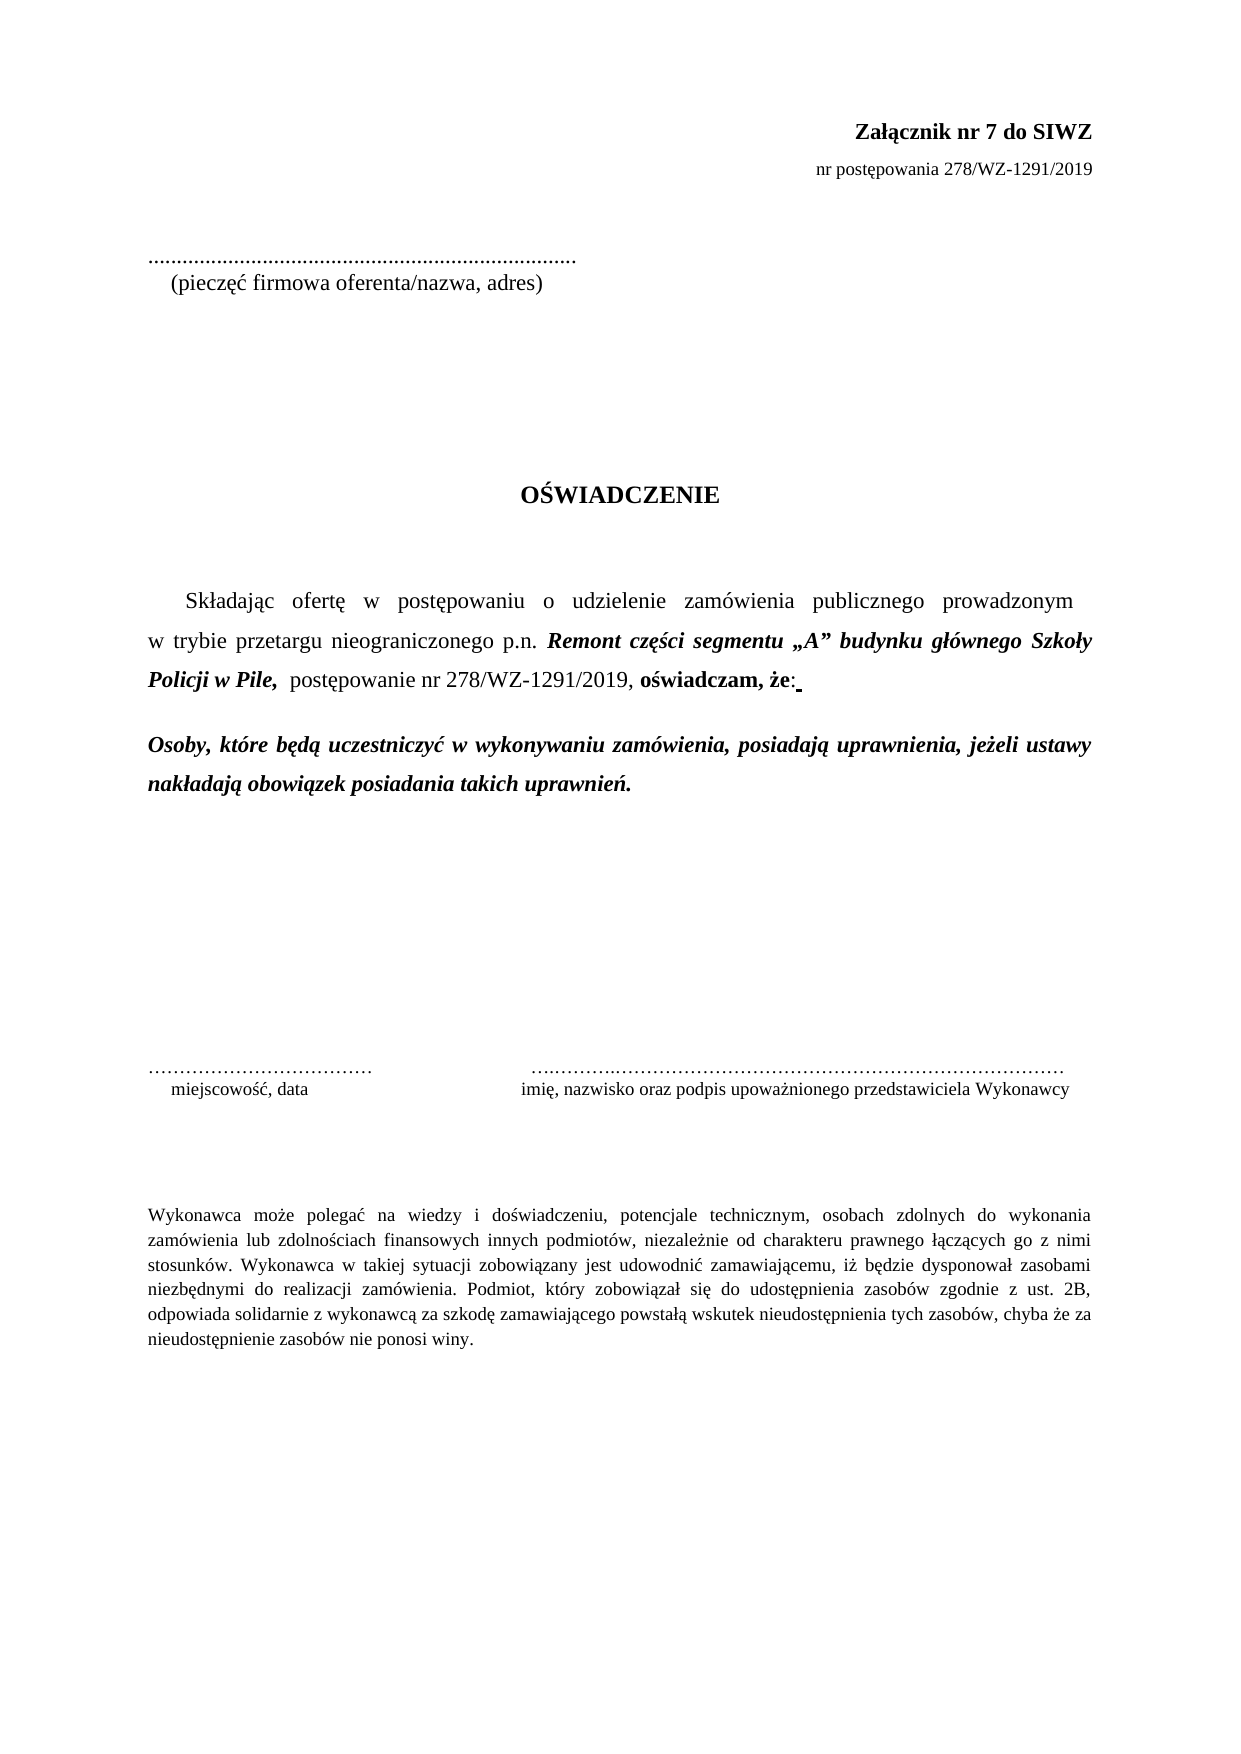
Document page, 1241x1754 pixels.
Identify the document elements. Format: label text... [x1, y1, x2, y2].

text ........................................................................... [148, 243, 1093, 269]
text Osoby, które będą uczestniczyć w wykonywaniu zamówienia, posiadają uprawnienia, jeżeli ustawy nakładają obowiązek posiadania takich uprawnień. [148, 731, 1093, 797]
text nr postępowania 278/WZ-1291/2019 [148, 158, 1093, 179]
text Wykonawca może polegać na wiedzy i doświadczeniu, potencjale technicznym, osobach zdolnych do wykonania zamówienia lub zdolnościach finansowych innych podmiotów, niezależnie od charakteru prawnego łączących go z nimi stosunków. Wykonawca w takiej sytuacji zobowiązany jest udowodnić zamawiającemu, iż będzie dysponował zasobami niezbędnymi do realizacji zamówienia. Podmiot, który zobowiązał się do udostępnienia zasobów zgodnie z ust. 2B, odpowiada solidarnie z wykonawcą za szkodę zamawiającego powstałą wskutek nieudostępnienia tych zasobów, chyba że za nieudostępnienie zasobów nie ponosi winy. [148, 1204, 1093, 1349]
text Składając ofertę w postępowaniu o udzielenie zamówienia publicznego prowadzonym w trybie przetargu nieograniczonego p.n. Remont części segmentu „A” budynku głównego Szkoły Policji w Pile, postępowanie nr 278/WZ-1291/2019, oświadczam, że: [148, 588, 1093, 693]
text miejscowość, data imię, nazwisko oraz podpis upoważnionego przedstawiciela Wykonawcy [148, 1077, 1093, 1099]
text OŚWIADCZENIE [148, 480, 1093, 508]
text ……………………………… ….……….……………………………………………………………… [148, 1056, 1093, 1077]
text (pieczęć firmowa oferenta/nazwa, adres) [148, 269, 1093, 295]
text Załącznik nr 7 do SIWZ [148, 118, 1093, 144]
